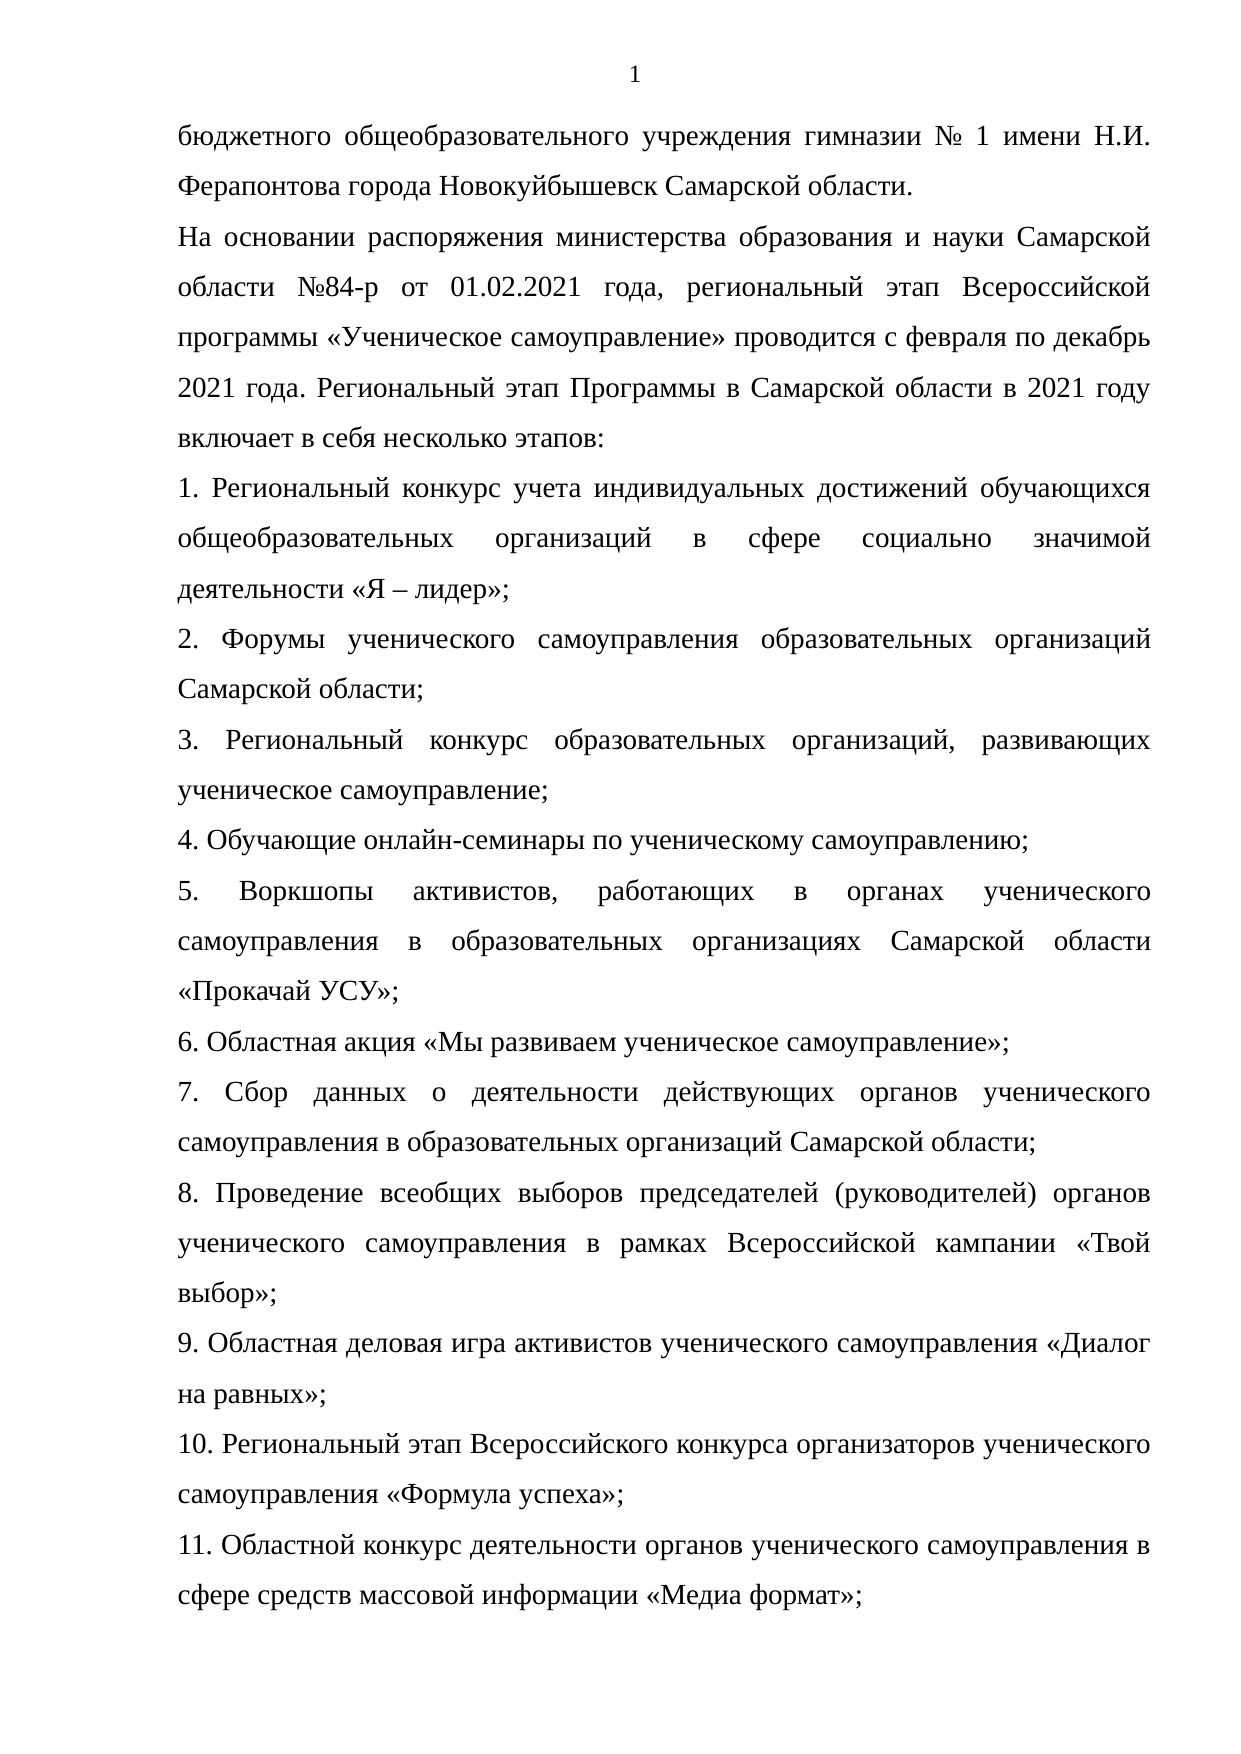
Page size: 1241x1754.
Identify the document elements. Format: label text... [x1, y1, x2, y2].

text 5. Воркшопы активистов, работающих в органах ученического самоуправления в образовательных организациях Самарской области «Прокачай УСУ»; [177, 873, 1152, 1007]
text 6. Областная акция «Мы развиваем ученическое самоуправление»; [177, 1024, 1152, 1057]
text 4. Обучающие онлайн-семинары по ученическому самоуправлению; [177, 822, 1152, 856]
text 10. Региональный этап Всероссийского конкурса организаторов ученического самоуправления «Формула успеха»; [177, 1426, 1152, 1510]
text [177, 118, 1152, 202]
text 2. Форумы ученического самоуправления образовательных организаций Самарской области; [177, 621, 1152, 705]
text 9. Областная деловая игра активистов ученического самоуправления «Диалог на равных»; [177, 1326, 1152, 1409]
text 8. Проведение всеобщих выборов председателей (руководителей) органов ученического самоуправления в рамках Всероссийской кампании «Твой выбор»; [177, 1175, 1152, 1309]
text 1. Региональный конкурс учета индивидуальных достижений обучающихся общеобразовательных организаций в сфере социально значимой деятельности «Я – лидер»; [177, 470, 1152, 604]
text 11. Областной конкурс деятельности органов ученического самоуправления в сфере средств массовой информации «Медиа формат»; [177, 1527, 1152, 1611]
text На основании распоряжения министерства образования и науки Самарской области №84-р от 01.02.2021 года, региональный этап Всероссийской программы «Ученическое самоуправление» проводится с февраля по декабрь 2021 года. Региональный этап Программы в Самарской области в 2021 году включает в себя несколько этапов: [177, 219, 1152, 453]
text 3. Региональный конкурс образовательных организаций, развивающих ученическое самоуправление; [177, 722, 1152, 806]
text 7. Сбор данных о деятельности действующих органов ученического самоуправления в образовательных организаций Самарской области; [177, 1074, 1152, 1158]
